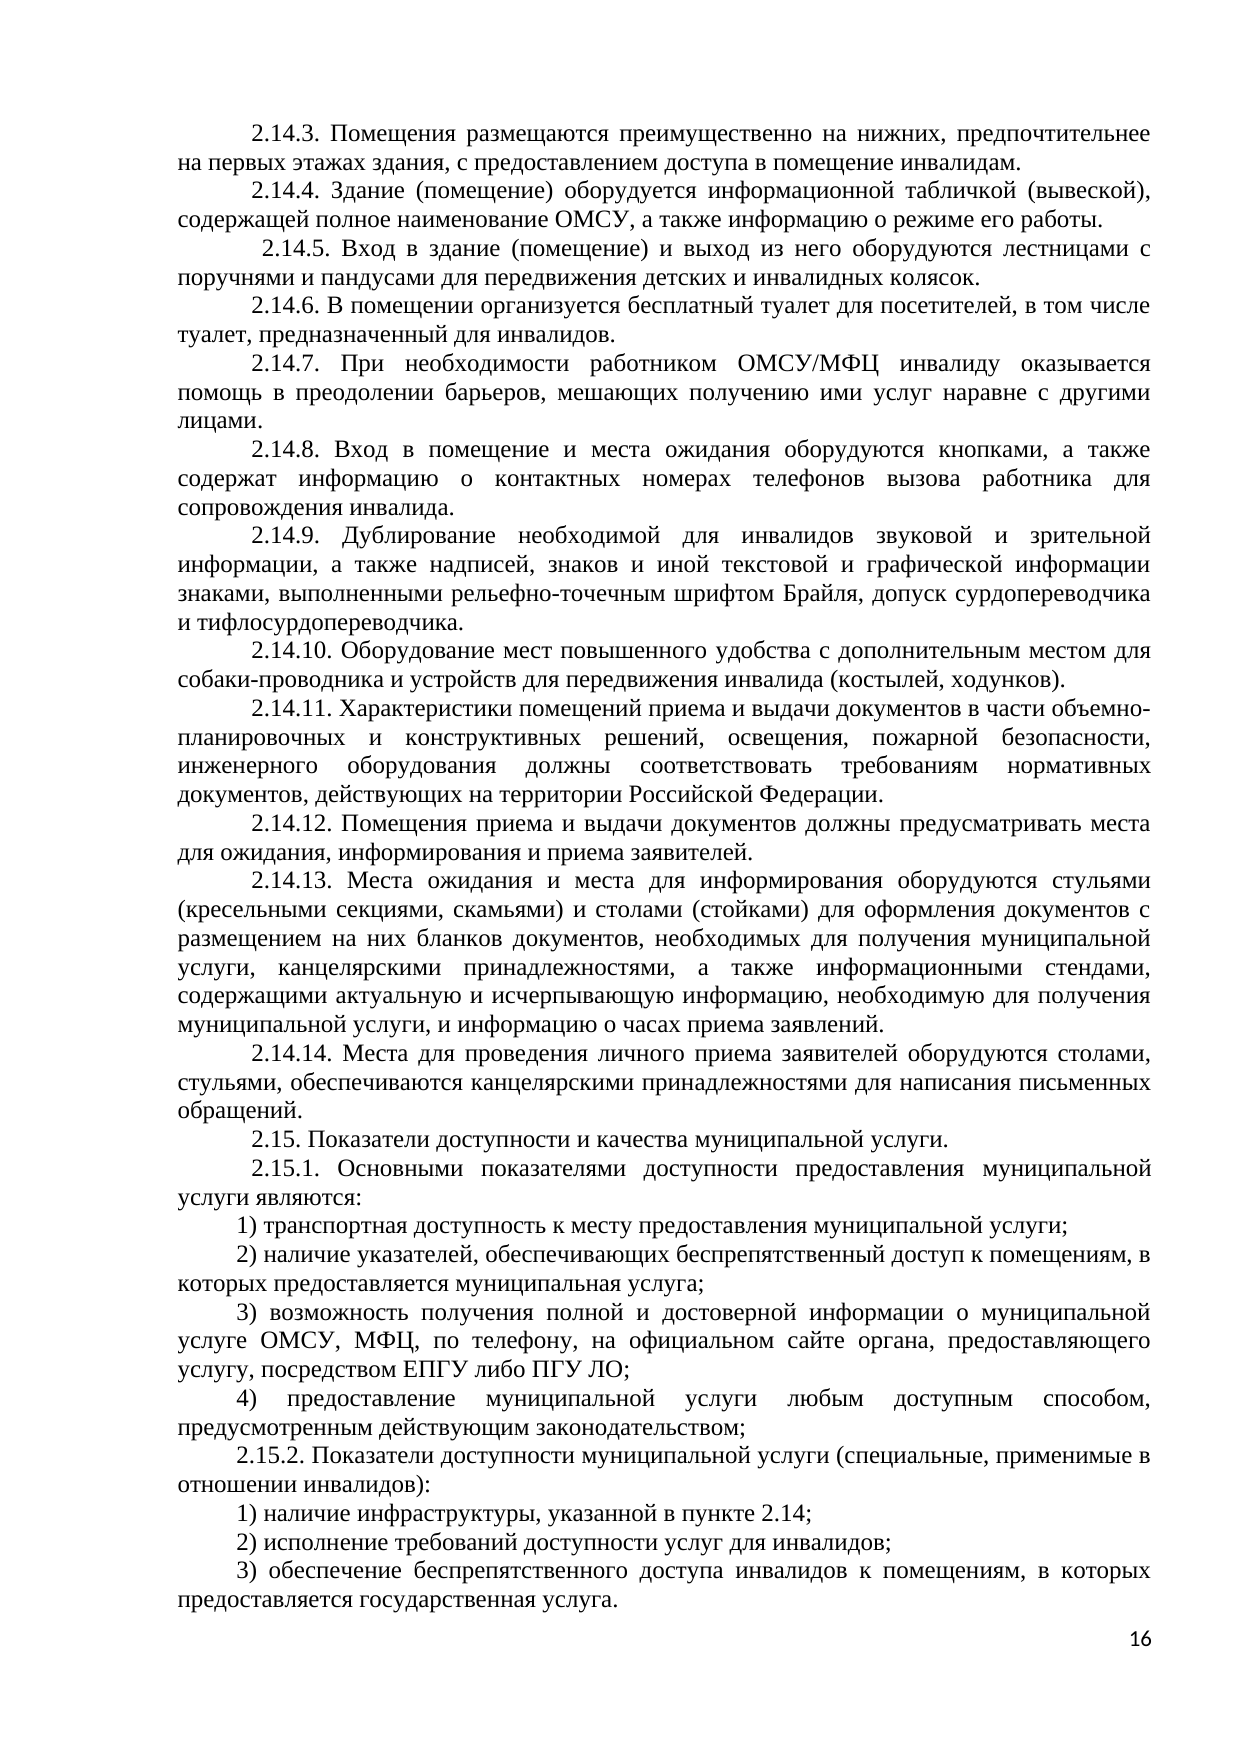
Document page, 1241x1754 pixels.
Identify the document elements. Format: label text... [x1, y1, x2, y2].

text 2.15.2. Показатели доступности муниципальной услуги (специальные, применимые в отношении инвалидов): [177, 1441, 1152, 1498]
text 2.14.7. При необходимости работником ОМСУ/МФЦ инвалиду оказывается помощь в преодолении барьеров, мешающих получению ими услуг наравне с другими лицами. [177, 348, 1152, 434]
text 2.14.11. Характеристики помещений приема и выдачи документов в части объемно-планировочных и конструктивных решений, освещения, пожарной безопасности, инженерного оборудования должны соответствовать требованиям нормативных документов, действующих на территории Российской Федерации. [177, 693, 1152, 808]
text 2.14.10. Оборудование мест повышенного удобства с дополнительным местом для собаки-проводника и устройств для передвижения инвалида (костылей, ходунков). [177, 636, 1152, 693]
text 4) предоставление муниципальной услуги любым доступным способом, предусмотренным действующим законодательством; [177, 1383, 1152, 1441]
text 2.14.13. Места ожидания и места для информирования оборудуются стульями (кресельными секциями, скамьями) и столами (стойками) для оформления документов с размещением на них бланков документов, необходимых для получения муниципальной услуги, канцелярскими принадлежностями, а также информационными стендами, содержащими актуальную и исчерпывающую информацию, необходимую для получения муниципальной услуги, и информацию о часах приема заявлений. [177, 866, 1152, 1038]
text 2) исполнение требований доступности услуг для инвалидов; [177, 1527, 1152, 1556]
text 1) наличие инфраструктуры, указанной в пункте 2.14; [177, 1498, 1152, 1527]
text 2.14.12. Помещения приема и выдачи документов должны предусматривать места для ожидания, информирования и приема заявителей. [177, 808, 1152, 866]
text 2.15. Показатели доступности и качества муниципальной услуги. [177, 1124, 1152, 1153]
text 2.14.3. Помещения размещаются преимущественно на нижних, предпочтительнее на первых этажах здания, с предоставлением доступа в помещение инвалидам. [177, 118, 1152, 176]
text 2.14.6. В помещении организуется бесплатный туалет для посетителей, в том числе туалет, предназначенный для инвалидов. [177, 291, 1152, 348]
text 2.14.9. Дублирование необходимой для инвалидов звуковой и зрительной информации, а также надписей, знаков и иной текстовой и графической информации знаками, выполненными рельефно-точечным шрифтом Брайля, допуск сурдопереводчика и тифлосурдопереводчика. [177, 521, 1152, 636]
text 1) транспортная доступность к месту предоставления муниципальной услуги; [177, 1211, 1152, 1239]
text 3) возможность получения полной и достоверной информации о муниципальной услуге ОМСУ, МФЦ, по телефону, на официальном сайте органа, предоставляющего услугу, посредством ЕПГУ либо ПГУ ЛО; [177, 1297, 1152, 1383]
text 3) обеспечение беспрепятственного доступа инвалидов к помещениям, в которых предоставляется государственная услуга. [177, 1556, 1152, 1613]
text 2.15.1. Основными показателями доступности предоставления муниципальной услуги являются: [177, 1153, 1152, 1211]
text 2.14.14. Места для проведения личного приема заявителей оборудуются столами, стульями, обеспечиваются канцелярскими принадлежностями для написания письменных обращений. [177, 1038, 1152, 1124]
text 2.14.5. Вход в здание (помещение) и выход из него оборудуются лестницами с поручнями и пандусами для передвижения детских и инвалидных колясок. [177, 233, 1152, 291]
text 2.14.8. Вход в помещение и места ожидания оборудуются кнопками, а также содержат информацию о контактных номерах телефонов вызова работника для сопровождения инвалида. [177, 434, 1152, 521]
text 2.14.4. Здание (помещение) оборудуется информационной табличкой (вывеской), содержащей полное наименование ОМСУ, а также информацию о режиме его работы. [177, 176, 1152, 233]
text 2) наличие указателей, обеспечивающих беспрепятственный доступ к помещениям, в которых предоставляется муниципальная услуга; [177, 1239, 1152, 1297]
